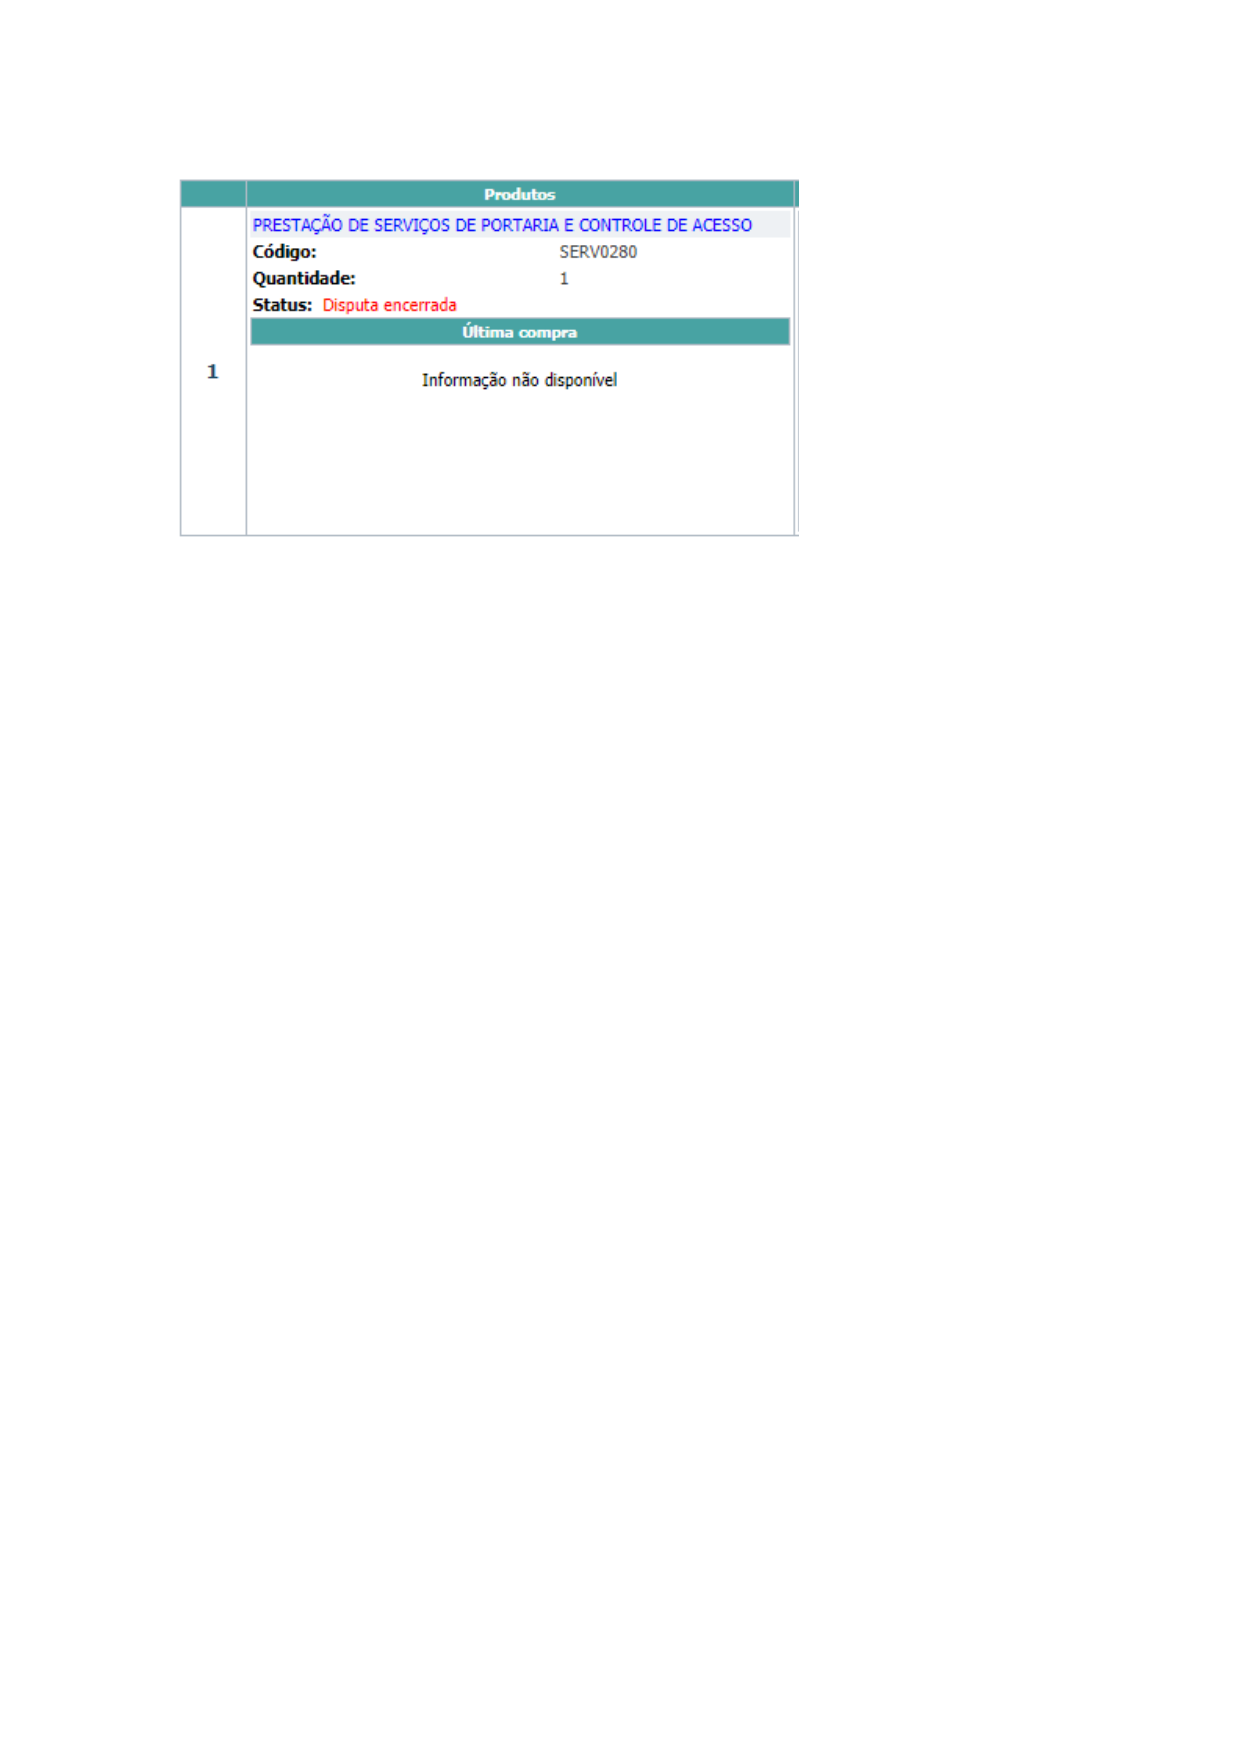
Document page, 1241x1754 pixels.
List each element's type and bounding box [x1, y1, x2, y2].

picture [177, 147, 799, 546]
